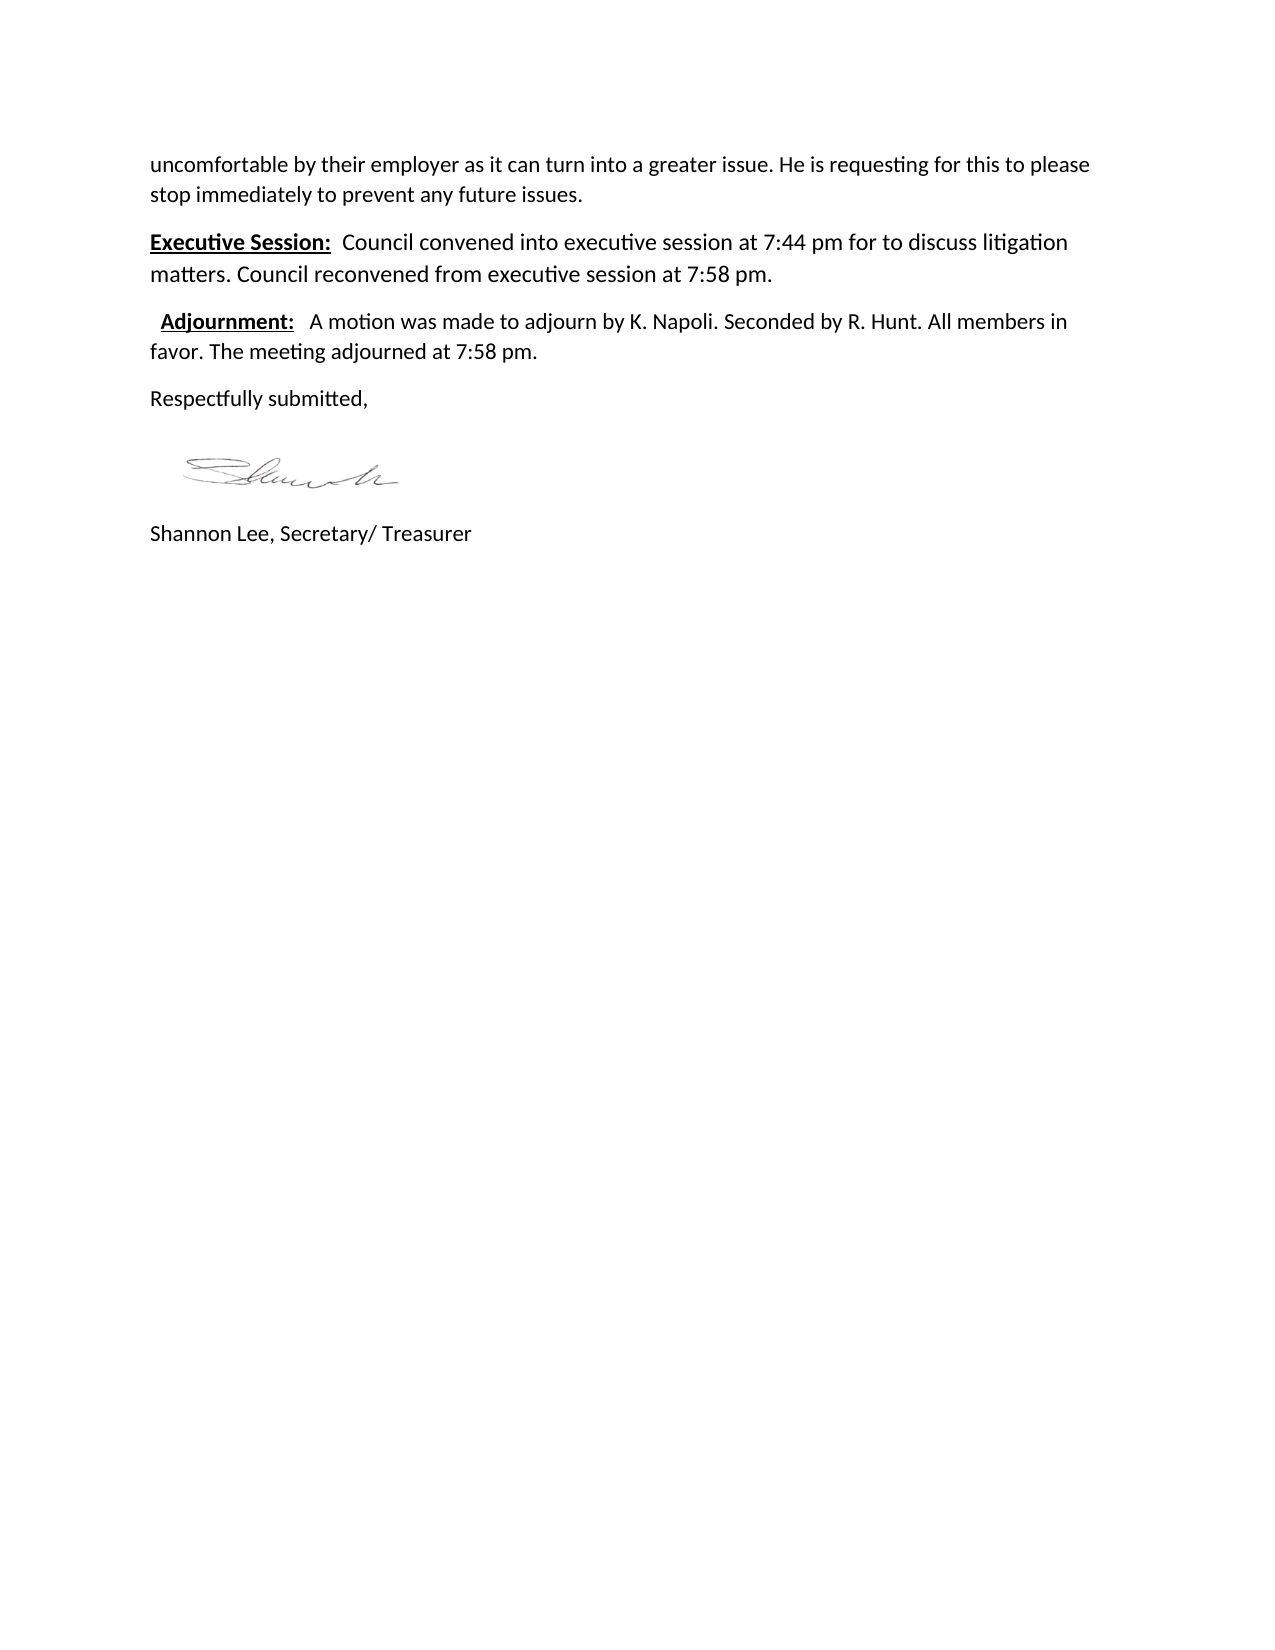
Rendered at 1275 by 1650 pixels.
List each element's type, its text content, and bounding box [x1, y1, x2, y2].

text Shannon Lee, Secretary/ Treasurer [150, 519, 1125, 547]
text Adjournment: A motion was made to adjourn by K. Napoli. Seconded by R. Hunt. All members in favor. The meeting adjourned at 7:58 pm. [150, 307, 1125, 365]
text Respectfully submitted, [150, 384, 1125, 412]
picture [150, 430, 409, 501]
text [150, 150, 1125, 208]
text Executive Session: Council convened into executive session at 7:44 pm for to discuss litigation matters. Council reconvened from executive session at 7:58 pm. [150, 227, 1125, 288]
